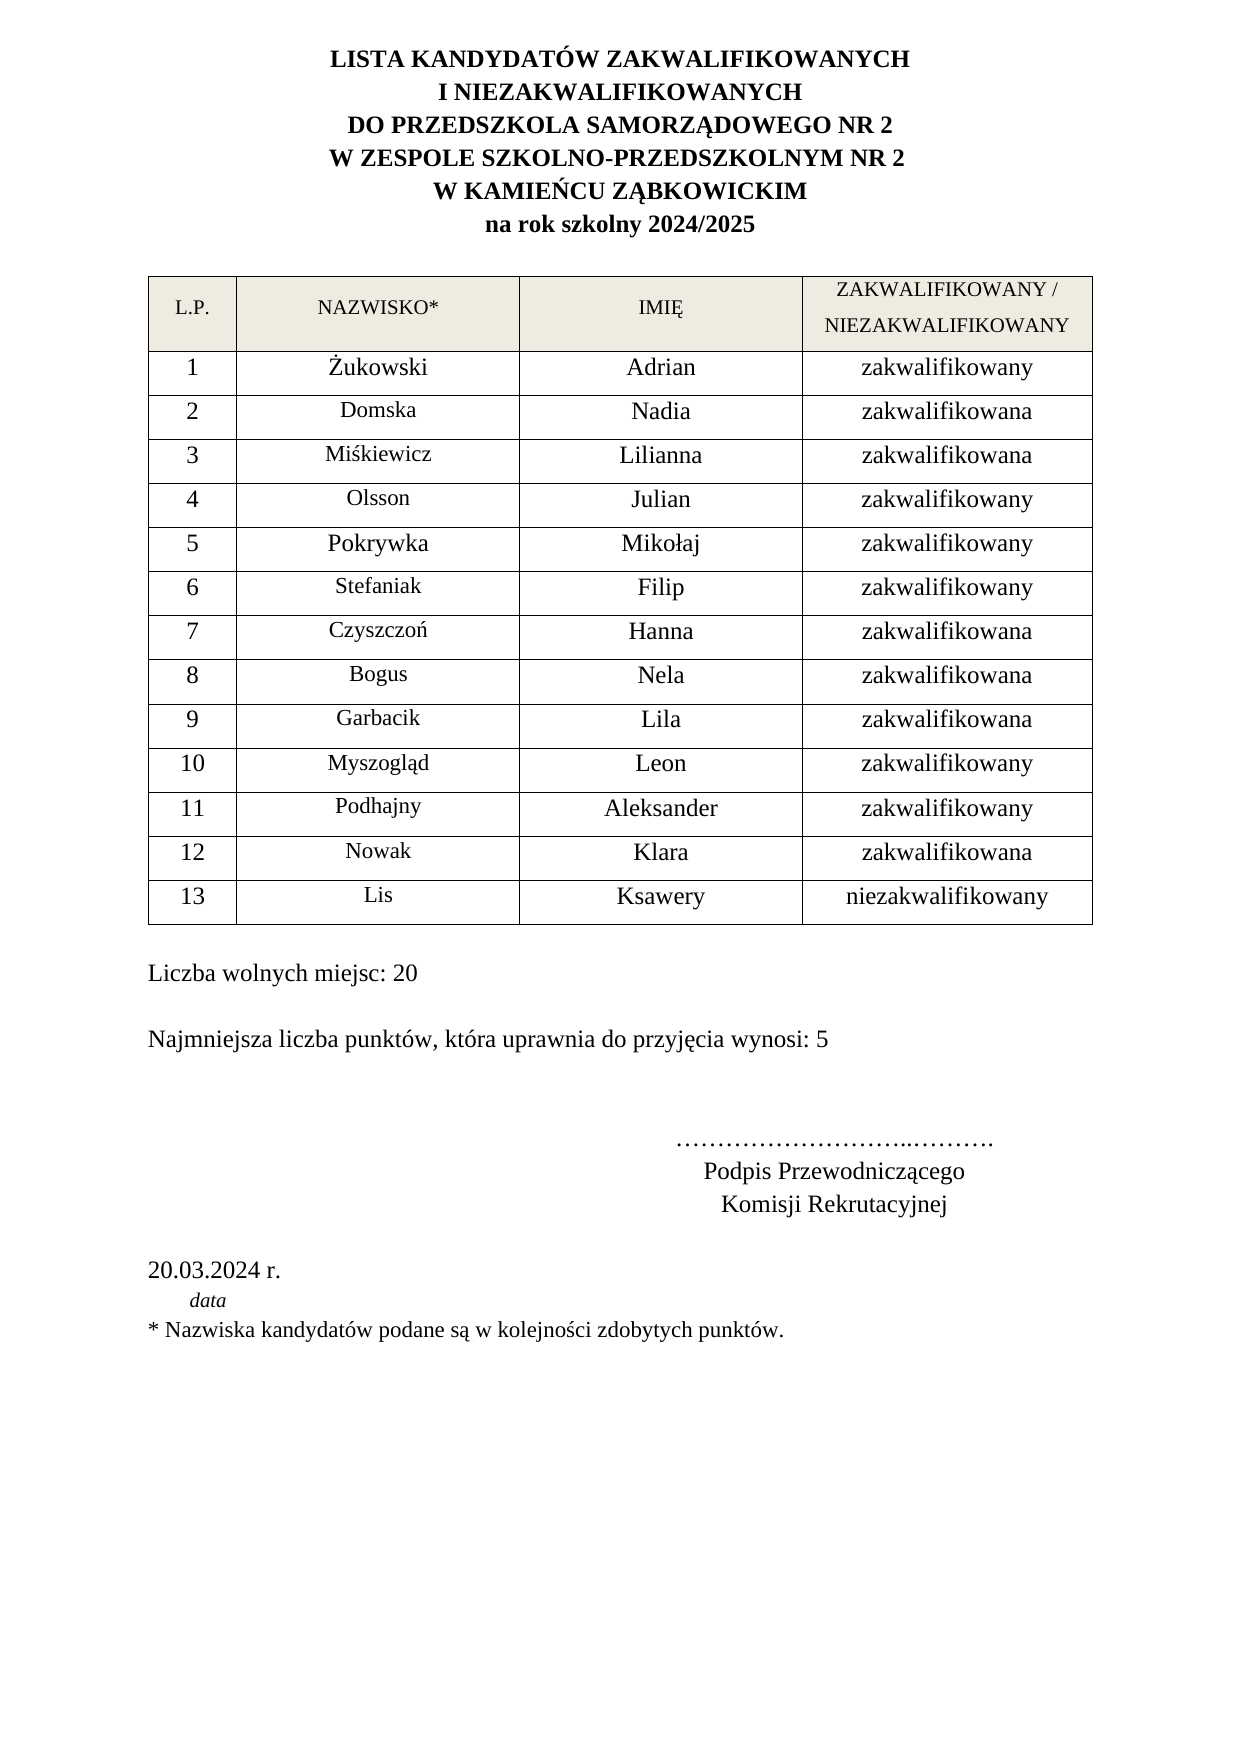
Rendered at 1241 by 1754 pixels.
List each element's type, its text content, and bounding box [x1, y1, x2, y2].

table_cell Aleksander [520, 793, 802, 836]
table_cell 3 [149, 440, 236, 483]
table_cell Bogus [237, 660, 519, 703]
table_cell 12 [149, 837, 236, 880]
table_cell zakwalifikowany [803, 528, 1092, 571]
table_cell Ksawery [520, 881, 802, 924]
text DO PRZEDSZKOLA SAMORZĄDOWEGO NR 2 [148, 110, 1093, 139]
table_cell Lilianna [520, 440, 802, 483]
text Komisji Rekrutacyjnej [576, 1189, 1093, 1218]
table_cell Lila [520, 705, 802, 747]
table_cell 9 [149, 705, 236, 747]
table_cell zakwalifikowana [803, 440, 1092, 483]
table_cell 13 [149, 881, 236, 924]
text I NIEZAKWALIFIKOWANYCH [148, 77, 1093, 106]
table_cell zakwalifikowany [803, 572, 1092, 615]
table_cell Garbacik [237, 705, 519, 747]
text na rok szkolny 2024/2025 [148, 209, 1093, 238]
table_cell Podhajny [237, 793, 519, 836]
table_cell 8 [149, 660, 236, 703]
table_header L.P. [149, 277, 236, 351]
table_cell Adrian [520, 352, 802, 395]
table_cell 2 [149, 396, 236, 439]
table_cell Julian [520, 484, 802, 527]
table_cell Filip [520, 572, 802, 615]
table_cell 6 [149, 572, 236, 615]
text * Nazwiska kandydatów podane są w kolejności zdobytych punktów. [148, 1316, 1093, 1342]
table_header NAZWISKO* [237, 277, 519, 351]
text LISTA KANDYDATÓW ZAKWALIFIKOWANYCH [148, 44, 1093, 73]
text ………………………..………. [576, 1123, 1093, 1152]
table_cell zakwalifikowany [803, 352, 1092, 395]
table_cell zakwalifikowana [803, 396, 1092, 439]
table_cell Nadia [520, 396, 802, 439]
table_cell 1 [149, 352, 236, 395]
text data [148, 1288, 1093, 1312]
text Liczba wolnych miejsc: 20 [148, 958, 1093, 987]
table_cell Hanna [520, 616, 802, 659]
table_cell Nela [520, 660, 802, 703]
table_cell zakwalifikowana [803, 705, 1092, 747]
table_cell Mikołaj [520, 528, 802, 571]
table_cell Stefaniak [237, 572, 519, 615]
table_cell 4 [149, 484, 236, 527]
table_cell zakwalifikowana [803, 837, 1092, 880]
table_cell zakwalifikowany [803, 484, 1092, 527]
table_cell Lis [237, 881, 519, 924]
table_cell Leon [520, 749, 802, 792]
text Podpis Przewodniczącego [576, 1156, 1093, 1185]
table_cell Pokrywka [237, 528, 519, 571]
table_cell Domska [237, 396, 519, 439]
table_cell niezakwalifikowany [803, 881, 1092, 924]
text Najmniejsza liczba punktów, która uprawnia do przyjęcia wynosi: 5 [148, 1024, 1093, 1053]
table_cell Czyszczoń [237, 616, 519, 659]
table_cell Miśkiewicz [237, 440, 519, 483]
table_header ZAKWALIFIKOWANY / NIEZAKWALIFIKOWANY [803, 277, 1092, 351]
table_cell 11 [149, 793, 236, 836]
text W ZESPOLE SZKOLNO-PRZEDSZKOLNYM NR 2 W KAMIEŃCU ZĄBKOWICKIM [148, 143, 1093, 205]
table_cell 5 [149, 528, 236, 571]
table_cell Nowak [237, 837, 519, 880]
table_cell zakwalifikowana [803, 616, 1092, 659]
text 20.03.2024 r. [148, 1255, 1093, 1284]
table_cell zakwalifikowana [803, 660, 1092, 703]
table_cell Klara [520, 837, 802, 880]
table_cell Olsson [237, 484, 519, 527]
table_cell Żukowski [237, 352, 519, 395]
table_cell 7 [149, 616, 236, 659]
table_cell Myszogląd [237, 749, 519, 792]
table_cell zakwalifikowany [803, 749, 1092, 792]
table_header IMIĘ [520, 277, 802, 351]
table_cell 10 [149, 749, 236, 792]
table_cell zakwalifikowany [803, 793, 1092, 836]
